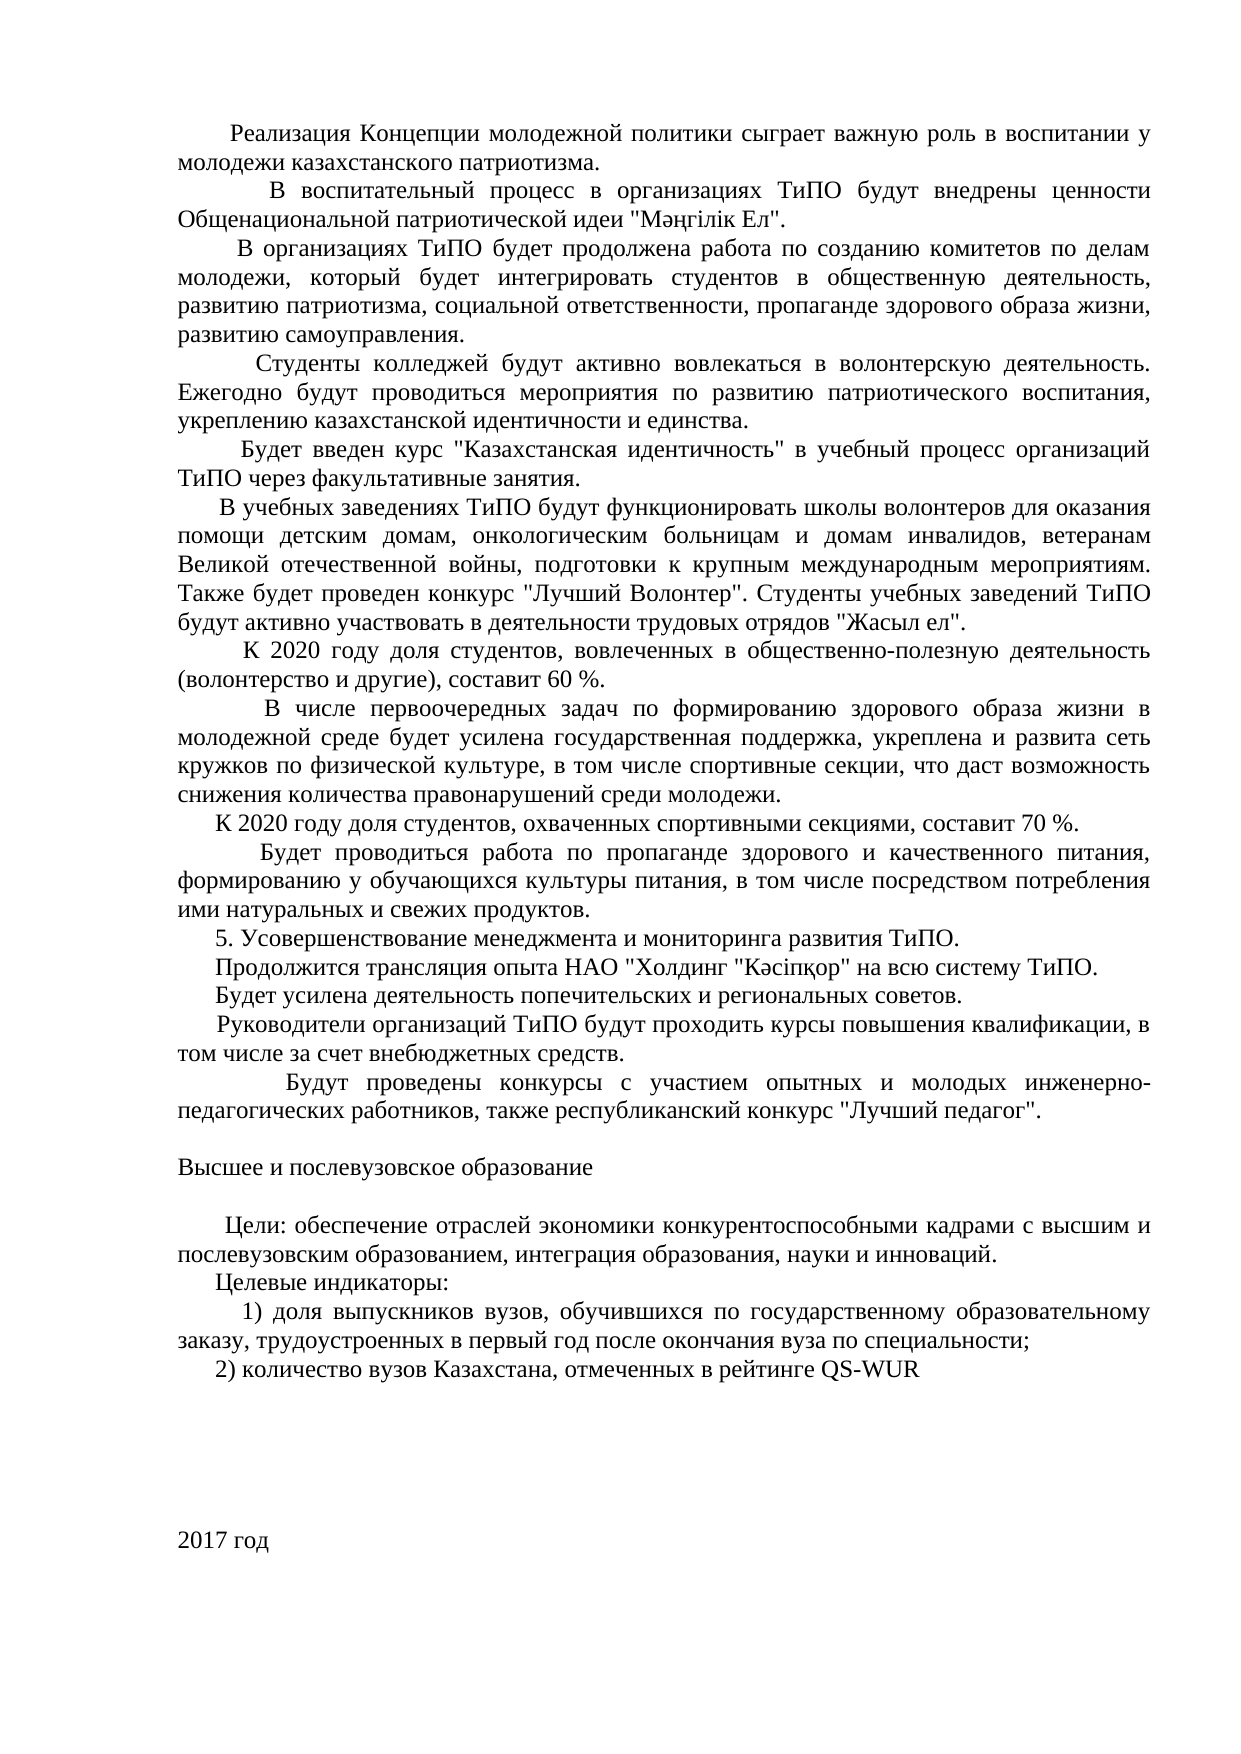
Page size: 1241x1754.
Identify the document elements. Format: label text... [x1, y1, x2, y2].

text В воспитательный процесс в организациях ТиПО будут внедрены ценности Общенациональной патриотической идеи "Мәңгілік Ел". [177, 176, 1152, 233]
text 1) доля выпускников вузов, обучившихся по государственному образовательному заказу, трудоустроенных в первый год после окончания вуза по специальности; [177, 1296, 1152, 1354]
text Реализация Концепции молодежной политики сыграет важную роль в воспитании у молодежи казахстанского патриотизма. [177, 118, 1152, 176]
text В числе первоочередных задач по формированию здорового образа жизни в молодежной среде будет усилена государственная поддержка, укреплена и развита сеть кружков по физической культуре, в том числе спортивные секции, что даст возможность снижения количества правонарушений среди молодежи. [177, 693, 1152, 808]
text 5. Усовершенствование менеджмента и мониторинга развития ТиПО. [177, 923, 1152, 952]
text Руководители организаций ТиПО будут проходить курсы повышения квалификации, в том числе за счет внебюджетных средств. [177, 1009, 1152, 1067]
text Будет усилена деятельность попечительских и региональных советов. [177, 981, 1152, 1009]
text В организациях ТиПО будет продолжена работа по созданию комитетов по делам молодежи, который будет интегрировать студентов в общественную деятельность, развитию патриотизма, социальной ответственности, пропаганде здорового образа жизни, развитию самоуправления. [177, 233, 1152, 348]
text Студенты колледжей будут активно вовлекаться в волонтерскую деятельность. Ежегодно будут проводиться мероприятия по развитию патриотического воспитания, укреплению казахстанской идентичности и единства. [177, 348, 1152, 434]
text В учебных заведениях ТиПО будут функционировать школы волонтеров для оказания помощи детским домам, онкологическим больницам и домам инвалидов, ветеранам Великой отечественной войны, подготовки к крупным международным мероприятиям. Также будет проведен конкурс "Лучший Волонтер". Студенты учебных заведений ТиПО будут активно участвовать в деятельности трудовых отрядов "Жасыл ел". [177, 492, 1152, 636]
text 2) количество вузов Казахстана, отмеченных в рейтинге QS-WUR [177, 1354, 1152, 1382]
text К 2020 году доля студентов, вовлеченных в общественно-полезную деятельность (волонтерство и другие), составит 60 %. [177, 636, 1152, 693]
text Цели: обеспечение отраслей экономики конкурентоспособными кадрами с высшим и послевузовским образованием, интеграция образования, науки и инноваций. [177, 1210, 1152, 1267]
text Высшее и послевузовское образование [177, 1152, 1152, 1181]
text Будет введен курс "Казахстанская идентичность" в учебный процесс организаций ТиПО через факультативные занятия. [177, 434, 1152, 492]
text Будет проводиться работа по пропаганде здорового и качественного питания, формированию у обучающихся культуры питания, в том числе посредством потребления ими натуральных и свежих продуктов. [177, 837, 1152, 923]
text 2017 год [177, 1525, 1152, 1553]
text Продолжится трансляция опыта НАО "Холдинг "Кәсіпқор" на всю систему ТиПО. [177, 952, 1152, 981]
text Целевые индикаторы: [177, 1267, 1152, 1296]
text Будут проведены конкурсы с участием опытных и молодых инженерно-педагогических работников, также республиканский конкурс "Лучший педагог". [177, 1067, 1152, 1124]
text К 2020 году доля студентов, охваченных спортивными секциями, составит 70 %. [177, 808, 1152, 837]
